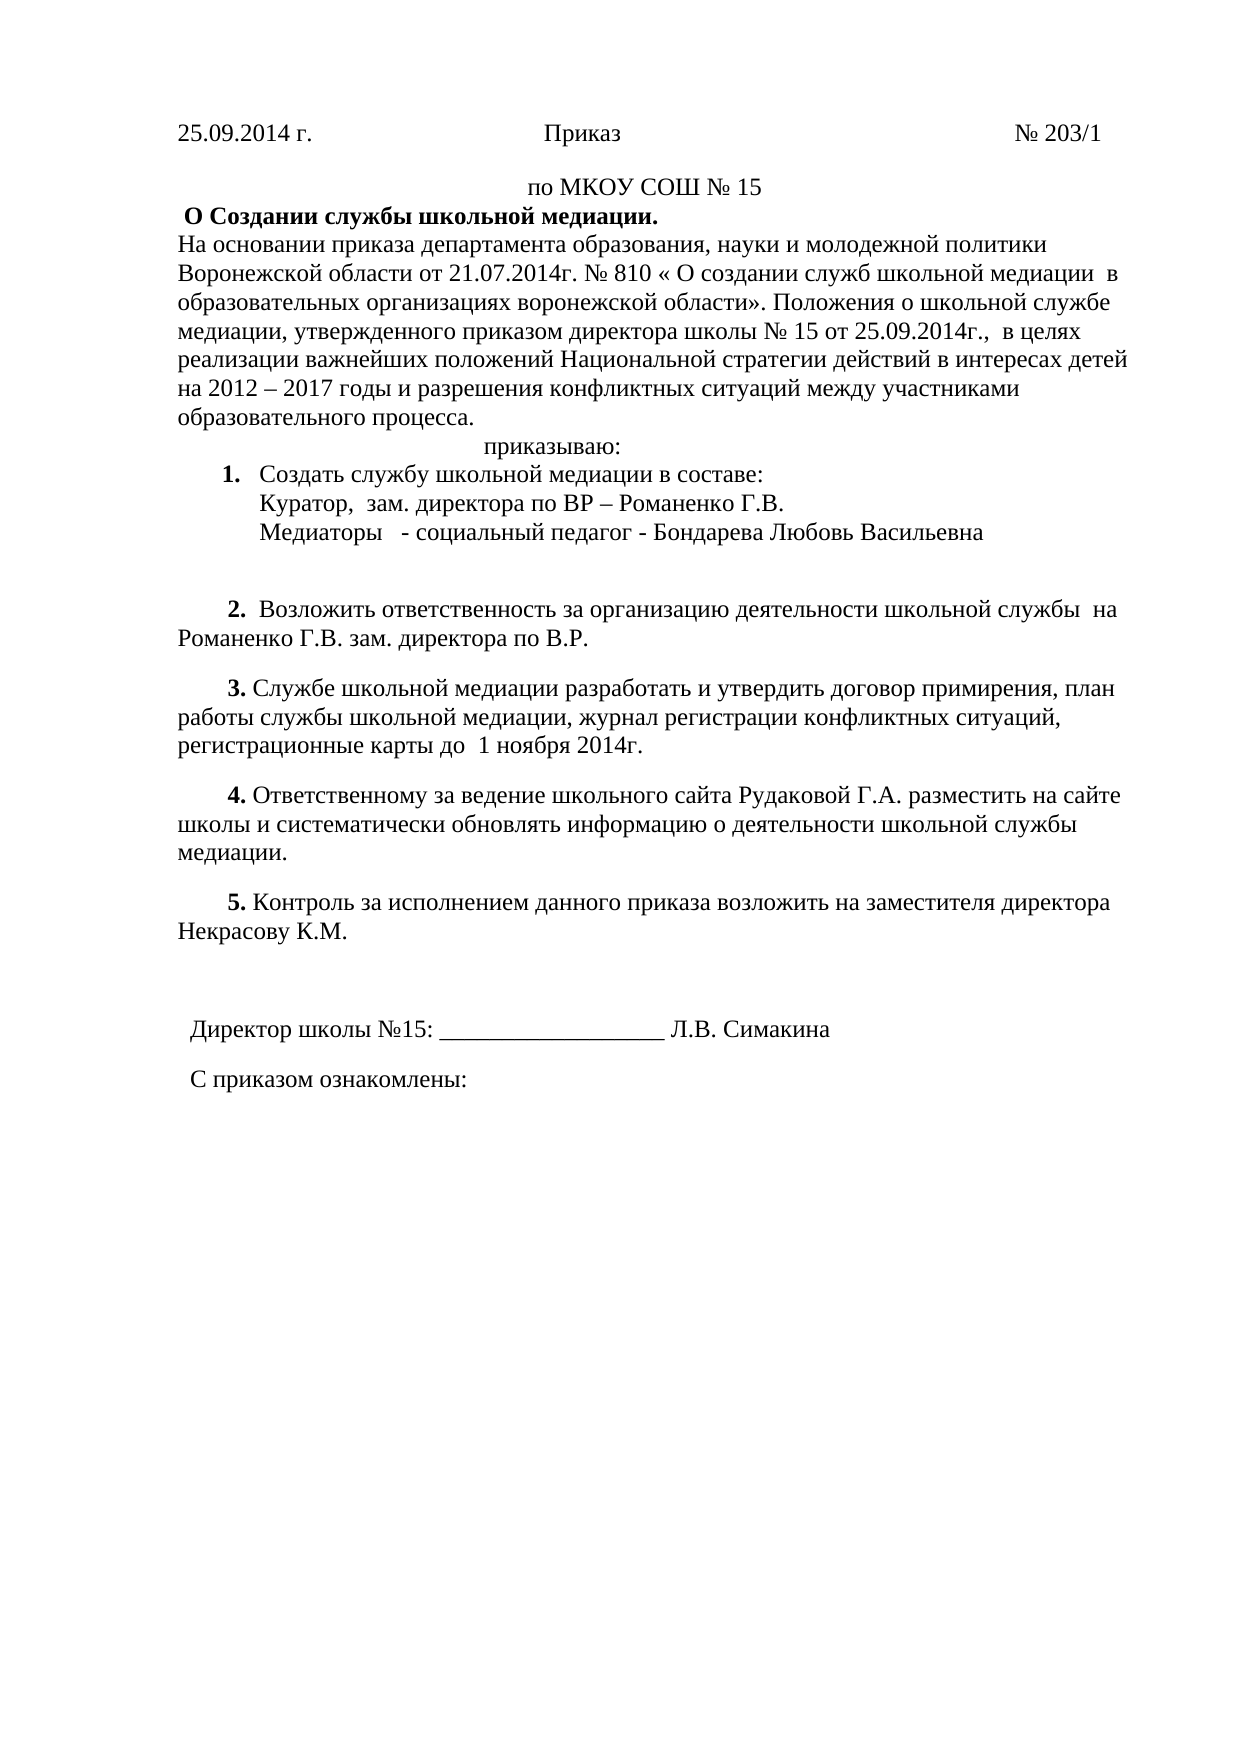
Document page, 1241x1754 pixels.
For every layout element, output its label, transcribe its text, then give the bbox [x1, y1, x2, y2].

text Директор школы №15: __________________ Л.В. Симакина [177, 1014, 1152, 1043]
text по МКОУ СОШ № 15 [177, 172, 1152, 201]
text Медиаторы - социальный педагог - Бондарева Любовь Васильевна [259, 517, 1152, 546]
text На основании приказа департамента образования, науки и молодежной политики Воронежской области от 21.07.2014г. № 810 « О создании служб школьной медиации в образовательных организациях воронежской области». Положения о школьной службе медиации, утвержденного приказом директора школы № 15 от 25.09.2014г., в целях реализации важнейших положений Национальной стратегии действий в интересах детей на 2012 – 2017 годы и разрешения конфликтных ситуаций между участниками образовательного процесса. [177, 229, 1152, 431]
text С приказом ознакомлены: [177, 1064, 1152, 1093]
list Создать службу школьной медиации в составе: [222, 459, 1152, 488]
text 4. Ответственному за ведение школьного сайта Рудаковой Г.А. разместить на сайте школы и систематически обновлять информацию о деятельности школьной службы медиации. [177, 780, 1152, 866]
title О Создании службы школьной медиации. [177, 201, 1152, 229]
text 5. Контроль за исполнением данного приказа возложить на заместителя директора Некрасову К.М. [177, 887, 1152, 944]
text Куратор, зам. директора по ВР – Романенко Г.В. [259, 488, 1152, 517]
text приказываю: [177, 431, 1152, 459]
text 25.09.2014 г. Приказ № 203/1 [177, 118, 1152, 147]
text 3. Службе школьной медиации разработать и утвердить договор примирения, план работы службы школьной медиации, журнал регистрации конфликтных ситуаций, регистрационные карты до 1 ноября 2014г. [177, 673, 1152, 759]
text 2. Возложить ответственность за организацию деятельности школьной службы на Романенко Г.В. зам. директора по В.Р. [177, 594, 1152, 652]
